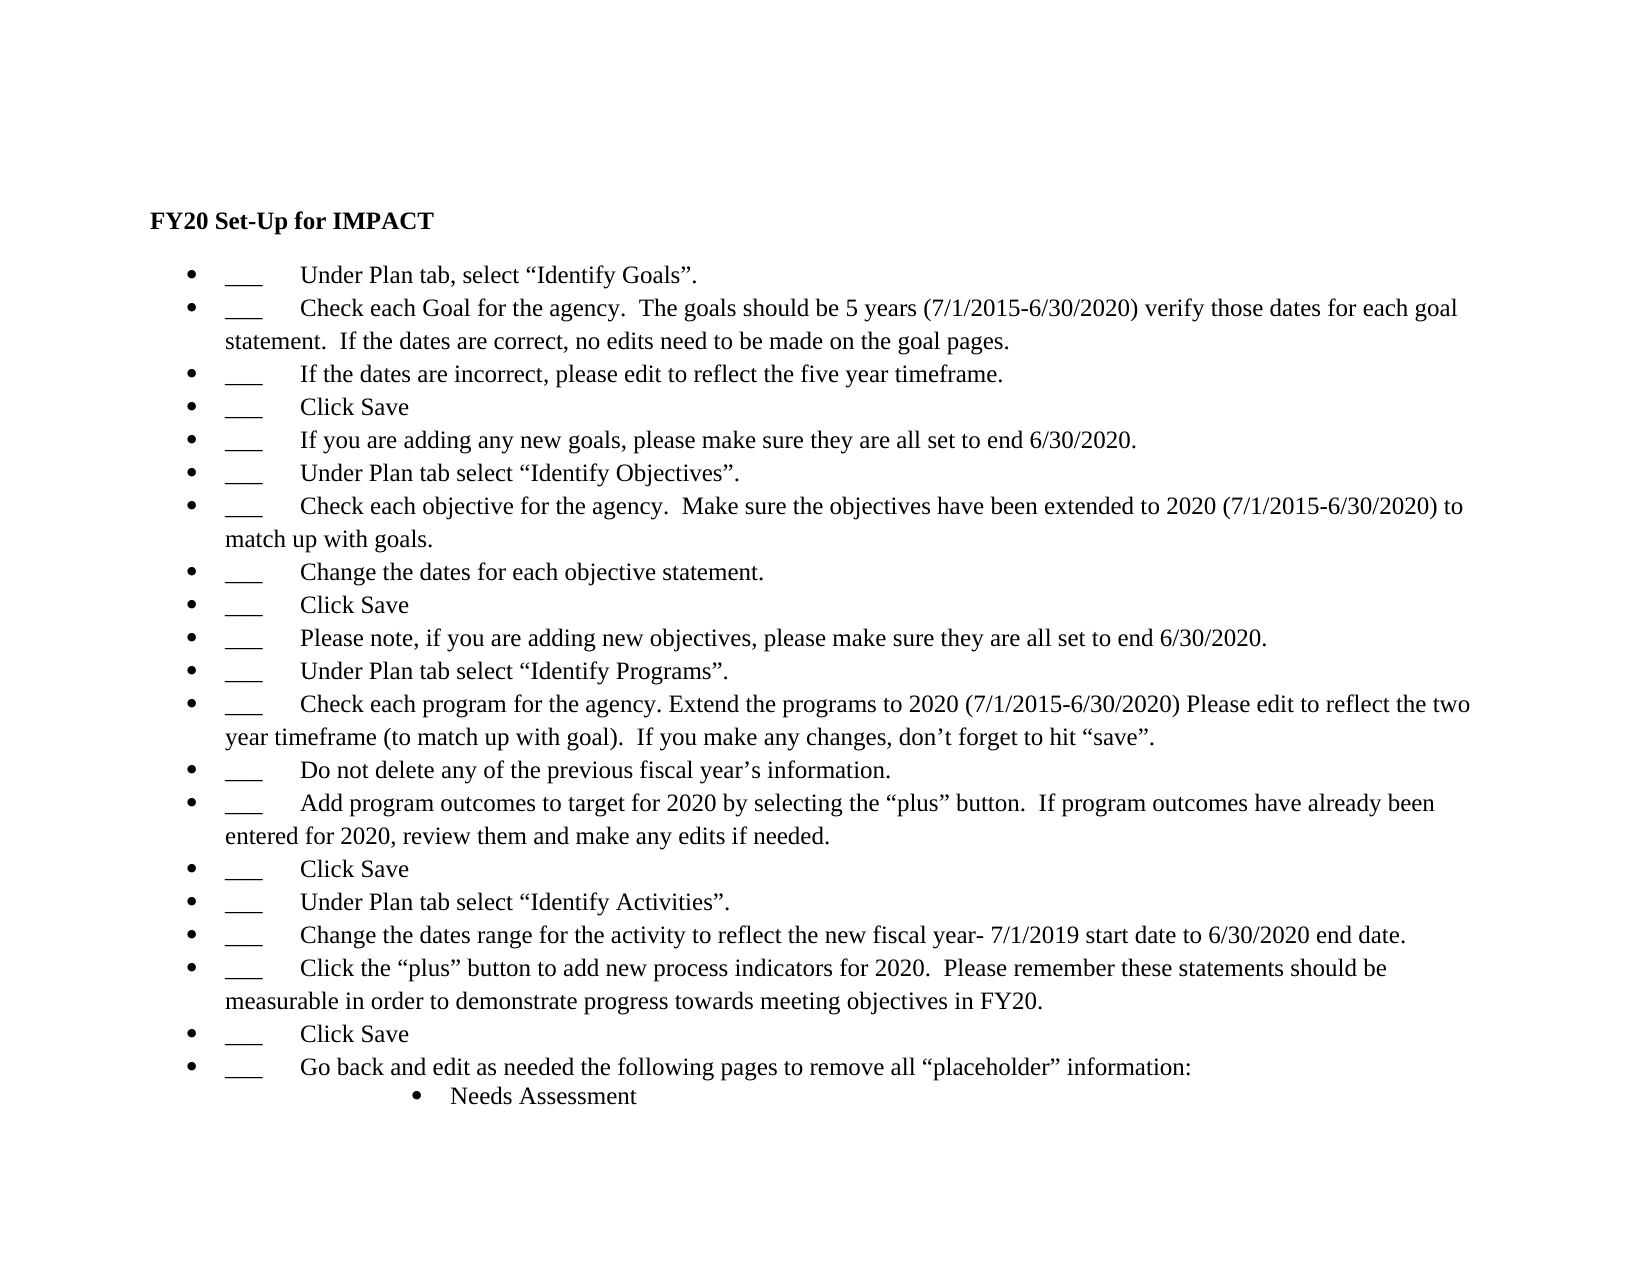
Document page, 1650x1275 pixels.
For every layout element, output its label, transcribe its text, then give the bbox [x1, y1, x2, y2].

list ___ Add program outcomes to target for 2020 by selecting the “plus” button. If program outcomes have already been entered for 2020, review them and make any edits if needed. [187, 788, 1500, 850]
list ___ Under Plan tab select “Identify Activities”. [187, 887, 1500, 916]
list ___ If you are adding any new goals, please make sure they are all set to end 6/30/2020. [187, 425, 1500, 453]
list ___ Check each program for the agency. Extend the programs to 2020 (7/1/2015-6/30/2020) Please edit to reflect the two year timeframe (to match up with goal). If you make any changes, don’t forget to hit “save”. [187, 689, 1500, 751]
list ___ Under Plan tab, select “Identify Goals”. [187, 260, 1500, 288]
list ___ Under Plan tab select “Identify Programs”. [187, 656, 1500, 685]
list ___ Change the dates range for the activity to reflect the new fiscal year- 7/1/2019 start date to 6/30/2020 end date. [187, 920, 1500, 949]
list Needs Assessment [412, 1081, 1500, 1110]
list ___ Click Save [187, 392, 1500, 421]
list ___ Change the dates for each objective statement. [187, 557, 1500, 586]
list ___ If the dates are incorrect, please edit to reflect the five year timeframe. [187, 359, 1500, 387]
list ___ Do not delete any of the previous fiscal year’s information. [187, 755, 1500, 784]
list ___ Click the “plus” button to add new process indicators for 2020. Please remember these statements should be measurable in order to demonstrate progress towards meeting objectives in FY20. [187, 953, 1500, 1015]
text FY20 Set-Up for IMPACT [150, 206, 1500, 234]
list ___ Check each objective for the agency. Make sure the objectives have been extended to 2020 (7/1/2015-6/30/2020) to match up with goals. [187, 491, 1500, 553]
list ___ Click Save [187, 1019, 1500, 1048]
list ___ Under Plan tab select “Identify Objectives”. [187, 458, 1500, 487]
list ___ Click Save [187, 854, 1500, 883]
list ___ Check each Goal for the agency. The goals should be 5 years (7/1/2015-6/30/2020) verify those dates for each goal statement. If the dates are correct, no edits need to be made on the goal pages. [187, 293, 1500, 354]
list ___ Please note, if you are adding new objectives, please make sure they are all set to end 6/30/2020. [187, 623, 1500, 652]
list ___ Go back and edit as needed the following pages to remove all “placeholder” information: [187, 1052, 1500, 1081]
list ___ Click Save [187, 590, 1500, 619]
